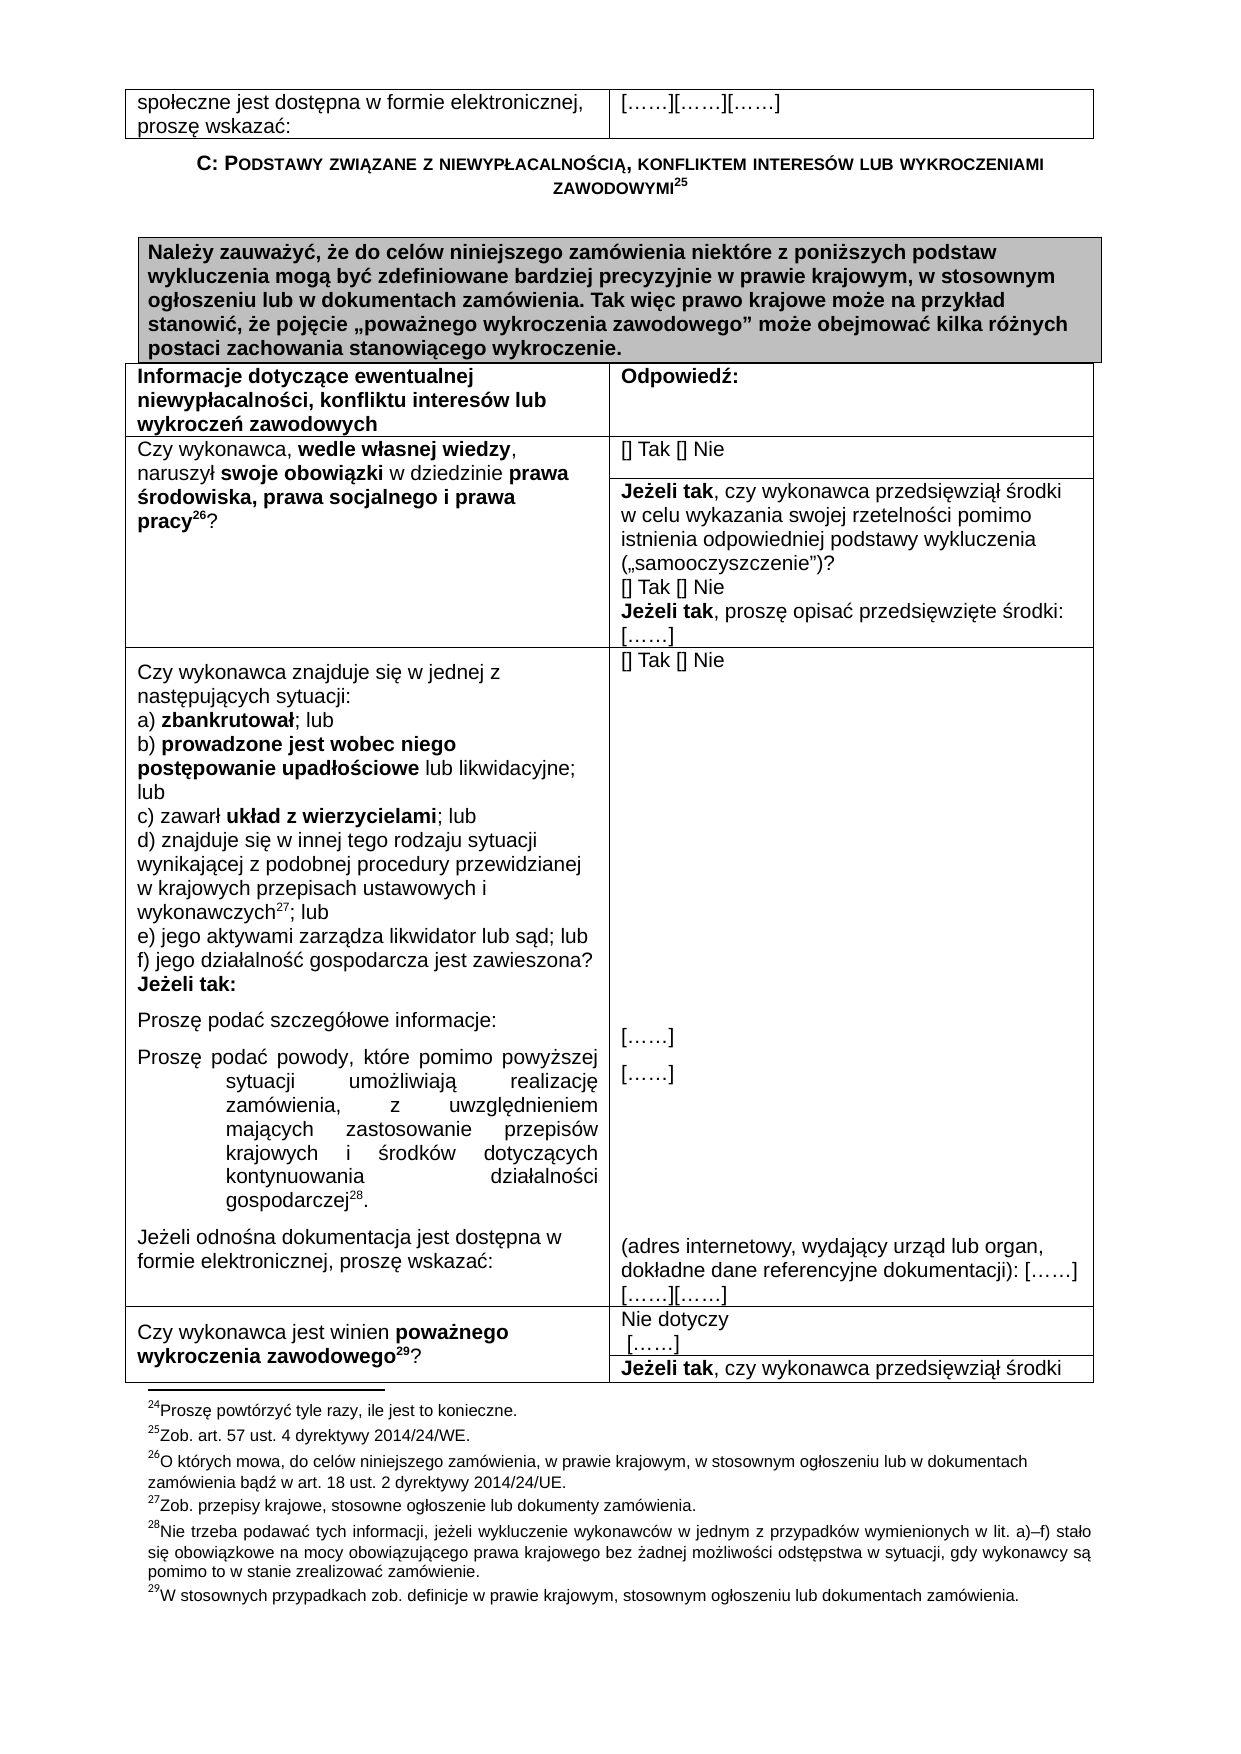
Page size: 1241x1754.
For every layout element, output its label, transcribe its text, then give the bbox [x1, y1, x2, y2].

table_header Informacje dotyczące ewentualnej niewypłacalności, konfliktu interesów lub wykroczeń zawodowych [126, 364, 609, 436]
table_cell Czy wykonawca, wedle własnej wiedzy, naruszył swoje obowiązki w dziedzinie prawa środowiska, prawa socjalnego i prawa pracy? [126, 437, 609, 647]
table_cell Jeżeli tak, czy wykonawca przedsięwziął środki w celu wykazania swojej rzetelności pomimo istnienia odpowiedniej podstawy wykluczenia („samooczyszczenie”)? [] Tak [] Nie Jeżeli tak, proszę opisać przedsięwzięte środki: [……] [610, 479, 1093, 647]
table_cell Czy wykonawca znajduje się w jednej z następujących sytuacji: a) zbankrutował; lub b) prowadzone jest wobec niego postępowanie upadłościowe lub likwidacyjne; lub c) zawarł układ z wierzycielami; lub d) znajduje się w innej tego rodzaju sytuacji wynikającej z podobnej procedury przewidzianej w krajowych przepisach ustawowych i wykonawczych; lub e) jego aktywami zarządza likwidator lub sąd; lub f) jego działalność gospodarcza jest zawieszona? Jeżeli tak: Proszę podać szczegółowe informacje: Proszę podać powody, które pomimo powyższej sytuacji umożliwiają realizację zamówienia, z uwzględnieniem mających zastosowanie przepisów krajowych i środków dotyczących kontynuowania działalności gospodarczej. Jeżeli odnośna dokumentacja jest dostępna w formie elektronicznej, proszę wskazać: [126, 648, 609, 1306]
table_header Odpowiedź: [610, 364, 1093, 436]
table_cell [] Tak [] Nie [……] [……] (adres internetowy, wydający urząd lub organ, dokładne dane referencyjne dokumentacji): [……][……][……] [610, 648, 1093, 1306]
text C: Podstawy związane z niewypłacalnością, konfliktem interesów lub wykroczeniami zawodowymi [148, 151, 1092, 199]
text Należy zauważyć, że do celów niniejszego zamówienia niektóre z poniższych podstaw wykluczenia mogą być zdefiniowane bardziej precyzyjnie w prawie krajowym, w stosownym ogłoszeniu lub w dokumentach zamówienia. Tak więc prawo krajowe może na przykład stanowić, że pojęcie „poważnego wykroczenia zawodowego” może obejmować kilka różnych postaci zachowania stanowiącego wykroczenie. [139, 238, 1101, 362]
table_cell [610, 1356, 1093, 1382]
table_cell [] Tak [] Nie [610, 437, 1093, 478]
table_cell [610, 90, 1093, 138]
table_cell Czy wykonawca jest winien poważnego wykroczenia zawodowego? Jeżeli tak, proszę podać szczegółowe informacje na ten temat: [126, 1307, 609, 1382]
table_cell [126, 90, 609, 138]
table_cell Nie dotyczy [……] [610, 1307, 1093, 1355]
